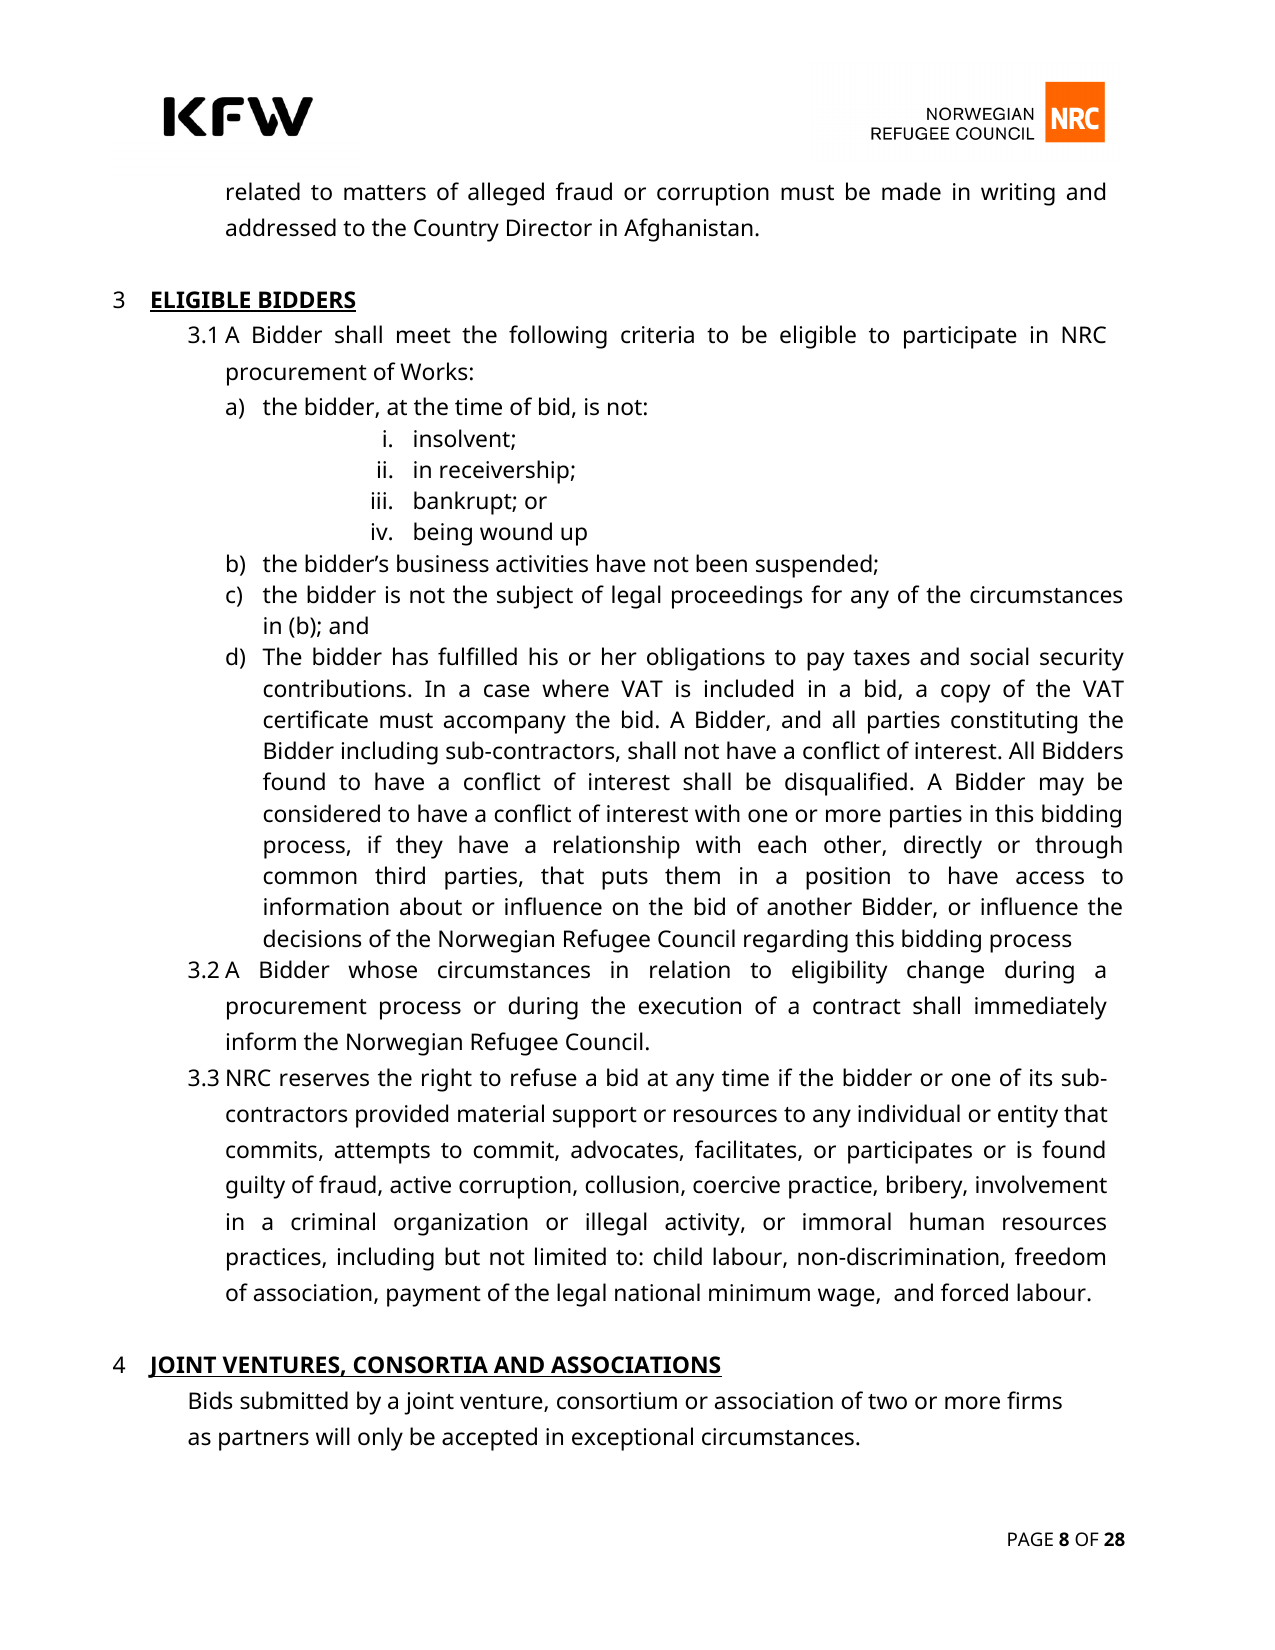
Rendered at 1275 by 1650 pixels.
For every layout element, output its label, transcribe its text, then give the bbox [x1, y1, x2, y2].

list ELIGIBLE BIDDERS [112, 283, 1108, 315]
list bankrupt; or [394, 485, 1125, 516]
picture [112, 58, 364, 176]
list A Bidder shall meet the following criteria to be eligible to participate in NRC procurement of Works: [187, 319, 1108, 387]
list the bidder is not the subject of legal proceedings for any of the circumstances in (b); and [225, 579, 1125, 641]
list being wound up [394, 516, 1125, 548]
text Bids submitted by a joint venture, consortium or association of two or more firms as partners will only be accepted in exceptional circumstances. [187, 1385, 1069, 1452]
list the bidder, at the time of bid, is not: [225, 391, 1125, 423]
list JOINT VENTURES, CONSORTIA AND ASSOCIATIONS [112, 1349, 1108, 1380]
list the bidder’s business activities have not been suspended; [225, 548, 1125, 579]
list in receivership; [394, 454, 1125, 485]
list NRC reserves the right to refuse a bid at any time if the bidder or one of its sub-contractors provided material support or resources to any individual or entity that commits, attempts to commit, advocates, facilitates, or participates or is found guilty of fraud, active corruption, collusion, coercive practice, bribery, involvement in a criminal organization or illegal activity, or immoral human resources practices, including but not limited to: child labour, non-discrimination, freedom of association, payment of the legal national minimum wage, and forced labour. [187, 1062, 1108, 1308]
list A Bidder whose circumstances in relation to eligibility change during a procurement process or during the execution of a contract shall immediately inform the Norwegian Refugee Council. [187, 954, 1108, 1057]
list The bidder has fulfilled his or her obligations to pay taxes and social security contributions. In a case where VAT is included in a bid, a copy of the VAT certificate must accompany the bid. A Bidder, and all parties constituting the Bidder including sub-contractors, shall not have a conflict of interest. All Bidders found to have a conflict of interest shall be disqualified. A Bidder may be considered to have a conflict of interest with one or more parties in this bidding process, if they have a relationship with each other, directly or through common third parties, that puts them in a position to have access to information about or influence on the bid of another Bidder, or influence the decisions of the Norwegian Refugee Council regarding this bidding process [225, 641, 1125, 954]
list insolvent; [394, 423, 1125, 454]
